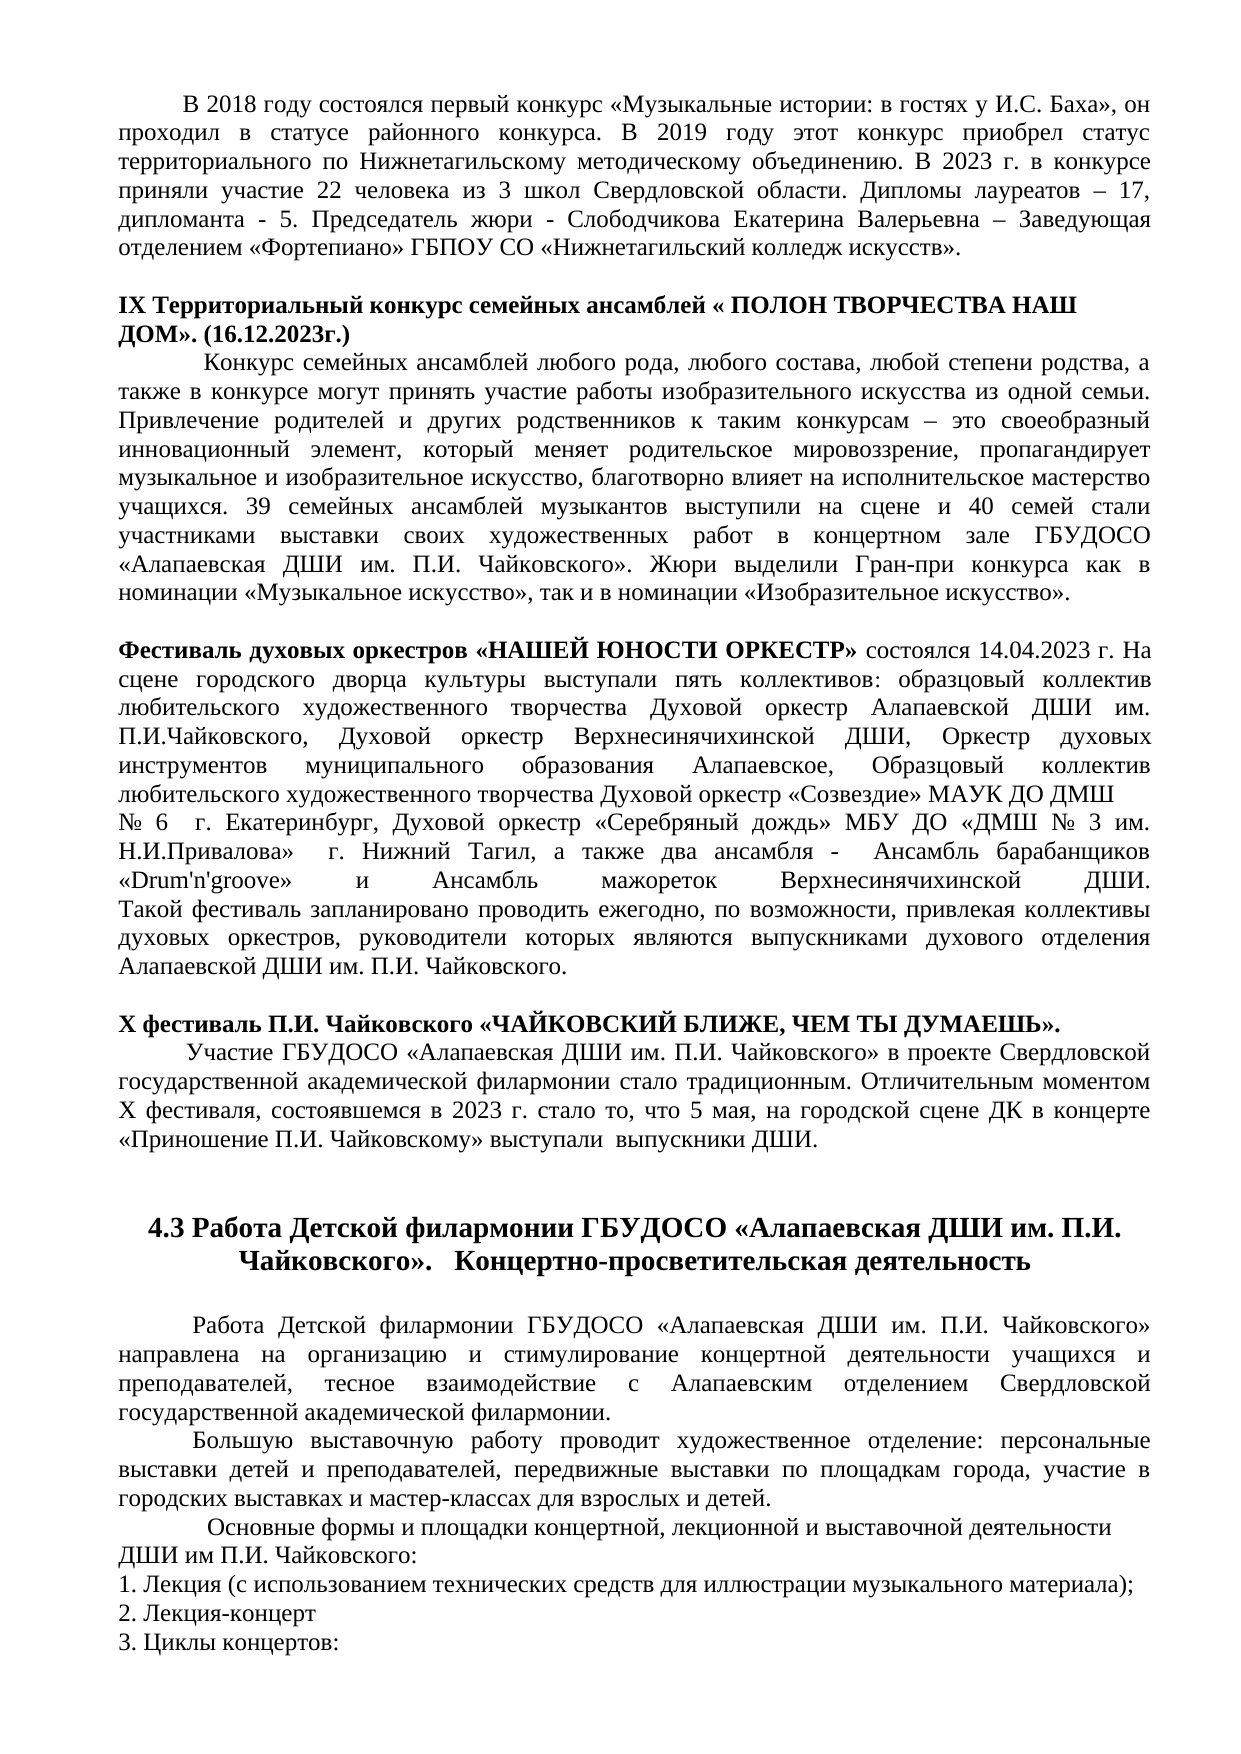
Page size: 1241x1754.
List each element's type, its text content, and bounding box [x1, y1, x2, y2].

text 4.3 Работа Детской филармонии ГБУДОСО «Алапаевская ДШИ им. П.И. Чайковского». Концертно-просветительская деятельность [118, 1210, 1152, 1277]
text Конкурс семейных ансамблей любого рода, любого состава, любой степени родства, а также в конкурсе могут принять участие работы изобразительного искусства из одной семьи. Привлечение родителей и других родственников к таким конкурсам – это своеобразный инновационный элемент, который меняет родительское мировоззрение, пропагандирует музыкальное и изобразительное искусство, благотворно влияет на исполнительское мастерство учащихся. 39 семейных ансамблей музыкантов выступили на сцене и 40 семей стали участниками выставки своих художественных работ в концертном зале ГБУДОСО «Алапаевская ДШИ им. П.И. Чайковского». Жюри выделили Гран-при конкурса как в номинации «Музыкальное искусство», так и в номинации «Изобразительное искусство». [118, 347, 1152, 606]
text Работа Детской филармонии ГБУДОСО «Алапаевская ДШИ им. П.И. Чайковского» направлена на организацию и стимулирование концертной деятельности учащихся и преподавателей, тесное взаимодействие с Алапаевским отделением Свердловской государственной академической филармонии. [118, 1311, 1152, 1426]
text Участие ГБУДОСО «Алапаевская ДШИ им. П.И. Чайковского» в проекте Свердловской государственной академической филармонии стало традиционным. Отличительным моментом Х фестиваля, состоявшемся в 2023 г. стало то, что 5 мая, на городской сцене ДК в концерте «Приношение П.И. Чайковскому» выступали выпускники ДШИ. [118, 1037, 1152, 1152]
text № 6 г. Екатеринбург, Духовой оркестр «Серебряный дождь» МБУ ДО «ДМШ № 3 им. Н.И.Привалова» г. Нижний Тагил, а также два ансамбля - Ансамбль барабанщиков «Drum'n'groove» и Ансамбль мажореток Верхнесинячихинской ДШИ. Такой фестиваль запланировано проводить ежегодно, по возможности, привлекая коллективы духовых оркестров, руководители которых являются выпускниками духового отделения Алапаевской ДШИ им. П.И. Чайковского. [118, 807, 1152, 980]
text 2. Лекция-концерт [118, 1598, 1152, 1627]
text В 2018 году состоялся первый конкурс «Музыкальные истории: в гостях у И.С. Баха», он проходил в статусе районного конкурса. В 2019 году этот конкурс приобрел статус территориального по Нижнетагильскому методическому объединению. В 2023 г. в конкурсе приняли участие 22 человека из 3 школ Свердловской области. Дипломы лауреатов – 17, дипломанта - 5. Председатель жюри - Слободчикова Екатерина Валерьевна – Заведующая отделением «Фортепиано» ГБПОУ СО «Нижнетагильский колледж искусств». [118, 89, 1152, 261]
text Х фестиваль П.И. Чайковского «ЧАЙКОВСКИЙ БЛИЖЕ, ЧЕМ ТЫ ДУМАЕШЬ». [118, 1009, 1152, 1037]
text Основные формы и площадки концертной, лекционной и выставочной деятельности ДШИ им П.И. Чайковского: [118, 1512, 1152, 1569]
text Фестиваль духовых оркестров «НАШЕЙ ЮНОСТИ ОРКЕСТР» состоялся 14.04.2023 г. На сцене городского дворца культуры выступали пять коллективов: образцовый коллектив любительского художественного творчества Духовой оркестр Алапаевской ДШИ им. П.И.Чайковского, Духовой оркестр Верхнесинячихинской ДШИ, Оркестр духовых инструментов муниципального образования Алапаевское, Образцовый коллектив любительского художественного творчества Духовой оркестр «Созвездие» МАУК ДО ДМШ [118, 635, 1152, 807]
text 3. Циклы концертов: [118, 1627, 1152, 1656]
text IХ Территориальный конкурс семейных ансамблей « ПОЛОН ТВОРЧЕСТВА НАШ ДОМ». (16.12.2023г.) [118, 290, 1152, 347]
text Большую выставочную работу проводит художественное отделение: персональные выставки детей и преподавателей, передвижные выставки по площадкам города, участие в городских выставках и мастер-классах для взрослых и детей. [118, 1426, 1152, 1512]
text 1. Лекция (с использованием технических средств для иллюстрации музыкального материала); [118, 1569, 1152, 1598]
